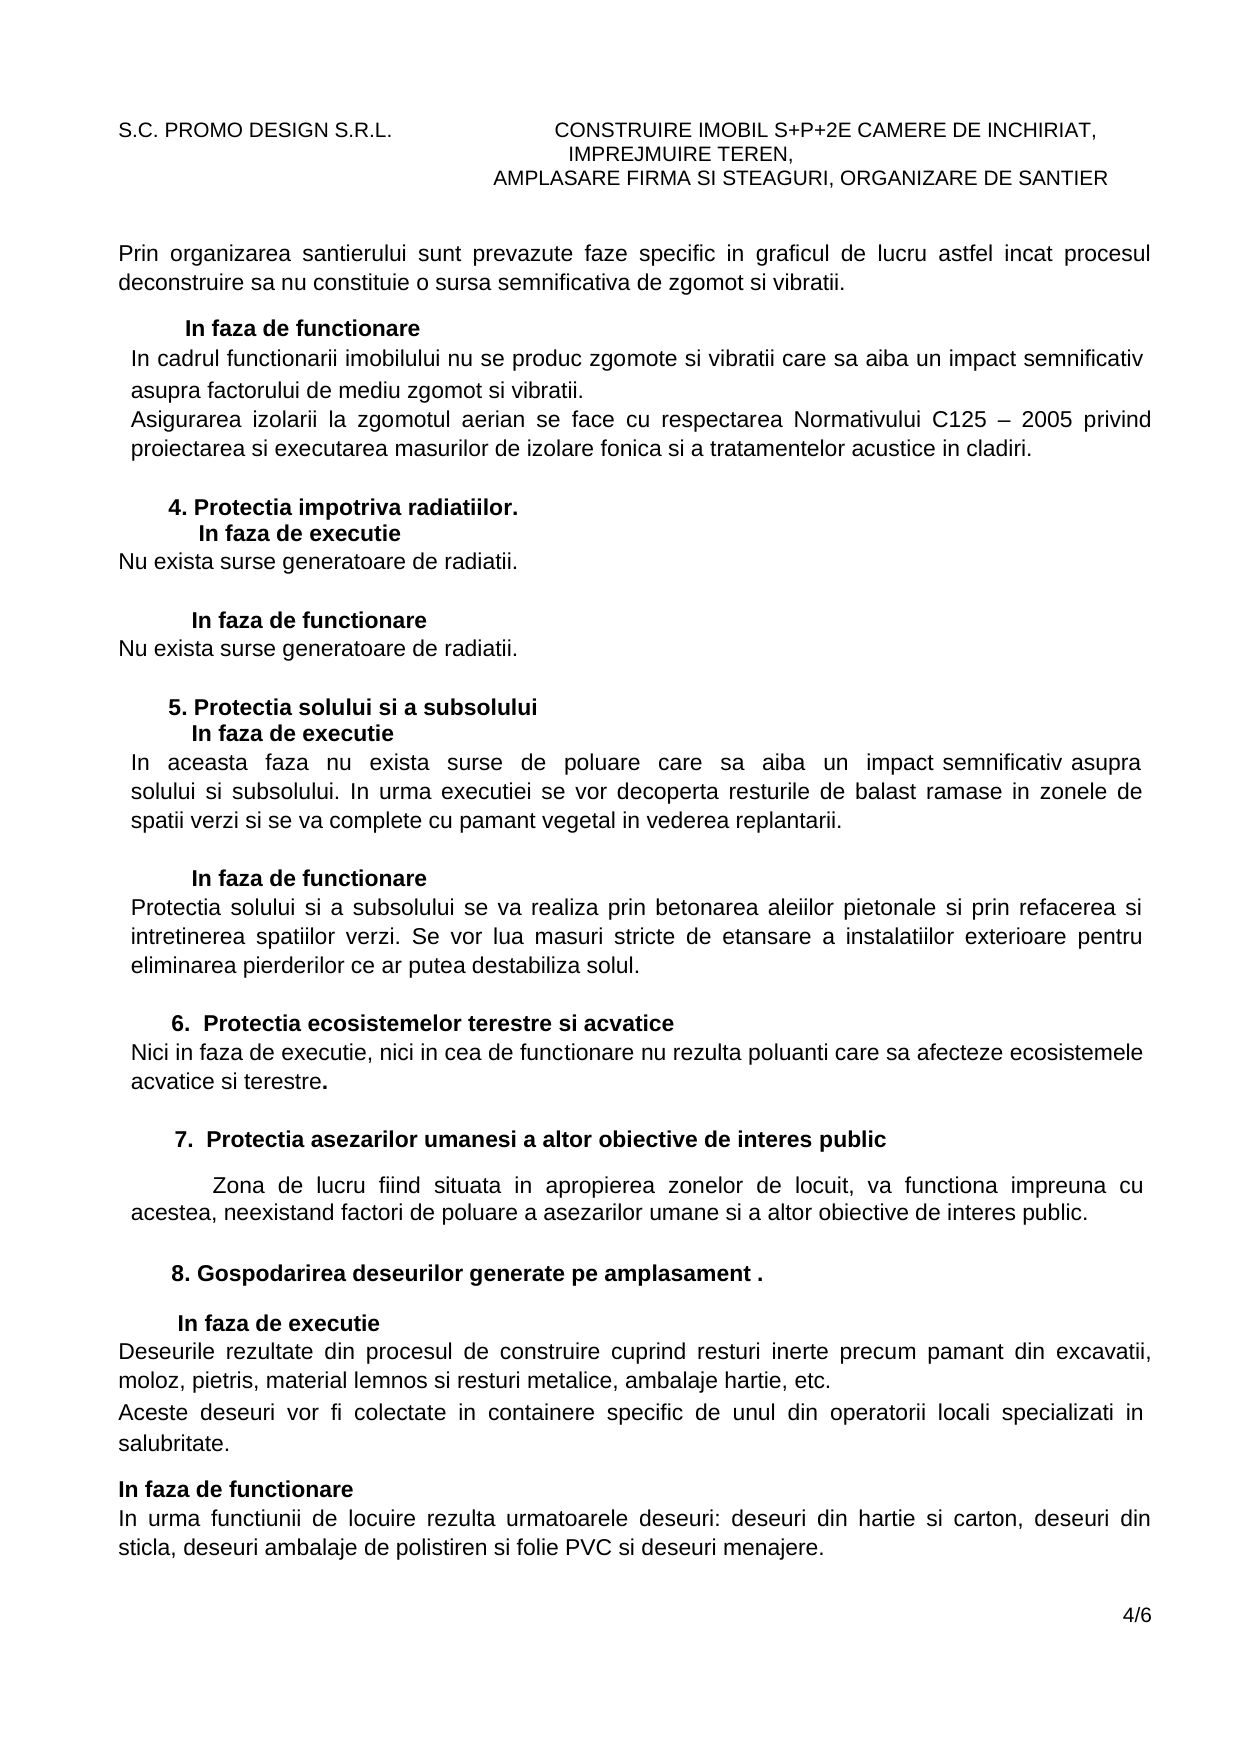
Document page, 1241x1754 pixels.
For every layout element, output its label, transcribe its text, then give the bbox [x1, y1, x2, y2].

text In faza de executie [198, 520, 1152, 546]
text 8. Gospodarirea deseurilor generate pe amplasament . [171, 1236, 921, 1286]
text 4. Protectia impotriva radiatiilor. [168, 494, 1152, 520]
text Zona de lucru fiind situata in apropierea zonelor de locuit, va functiona impreuna cu acestea, neexistand factori de poluare a asezarilor umane si a altor obiective de interes public. [131, 1172, 1144, 1225]
text Protectia solului si a subsolului se va realiza prin betonarea aleiilor pietonale si prin refacerea si intretinerea spatiilor verzi. Se vor lua masuri stricte de etansare a instalatiilor exterioare pentru eliminarea pierderilor ce ar putea destabiliza solul. [131, 892, 1144, 979]
text 5. Protectia solului si a subsolului [168, 694, 1152, 720]
text Deseurile rezultate din procesul de construire cuprind resturi inerte precum pamant din excavatii, moloz, pietris, material lemnos si resturi metalice, ambalaje hartie, etc. [118, 1336, 1152, 1395]
text In cadrul functionarii imobilului nu se produc zgomote si vibratii care sa aiba un impact semnificativ asupra factorului de mediu zgomot si vibratii. [131, 342, 1144, 404]
text In faza de functionare [191, 865, 1152, 892]
text Prin organizarea santierului sunt prevazute faze specific in graficul de lucru astfel incat procesul deconstruire sa nu constituie o sursa semnificativa de zgomot si vibratii. [118, 238, 1152, 296]
text Nici in faza de executie, nici in cea de functionare nu rezulta poluanti care sa afecteze ecosistemele acvatice si terestre. [131, 1037, 1144, 1095]
text Nu exista surse generatoare de radiatii. [118, 546, 1152, 576]
text 6. Protectia ecosistemelor terestre si acvatice [171, 1010, 1152, 1037]
text In urma functiunii de locuire rezulta urmatoarele deseuri: deseuri din hartie si carton, deseuri din sticla, deseuri ambalaje de polistiren si folie PVC si deseuri menajere. [118, 1503, 1152, 1561]
text In aceasta faza nu exista surse de poluare care sa aiba un impact semnificativ asupra solului si subsolului. In urma executiei se vor decoperta resturile de balast ramase in zonele de spatii verzi si se va complete cu pamant vegetal in vederea replantarii. [131, 747, 1144, 834]
text Asigurarea izolarii la zgomotul aerian se face cu respectarea Normativului C125 – 2005 privind proiectarea si executarea masurilor de izolare fonica si a tratamentelor acustice in cladiri. [131, 404, 1152, 463]
text Nu exista surse generatoare de radiatii. [118, 633, 1152, 662]
text In faza de functionare [118, 1476, 1152, 1503]
text 7. Protectia asezarilor umanesi a altor obiective de interes public [131, 1124, 1144, 1153]
text In faza de executie [191, 720, 1152, 747]
text In faza de functionare [185, 315, 1152, 342]
text In faza de functionare [191, 607, 1152, 633]
text Aceste deseuri vor fi colectate in containere specific de unul din operatorii locali specializati in salubritate. [118, 1395, 1144, 1457]
text In faza de executie [171, 1286, 921, 1336]
